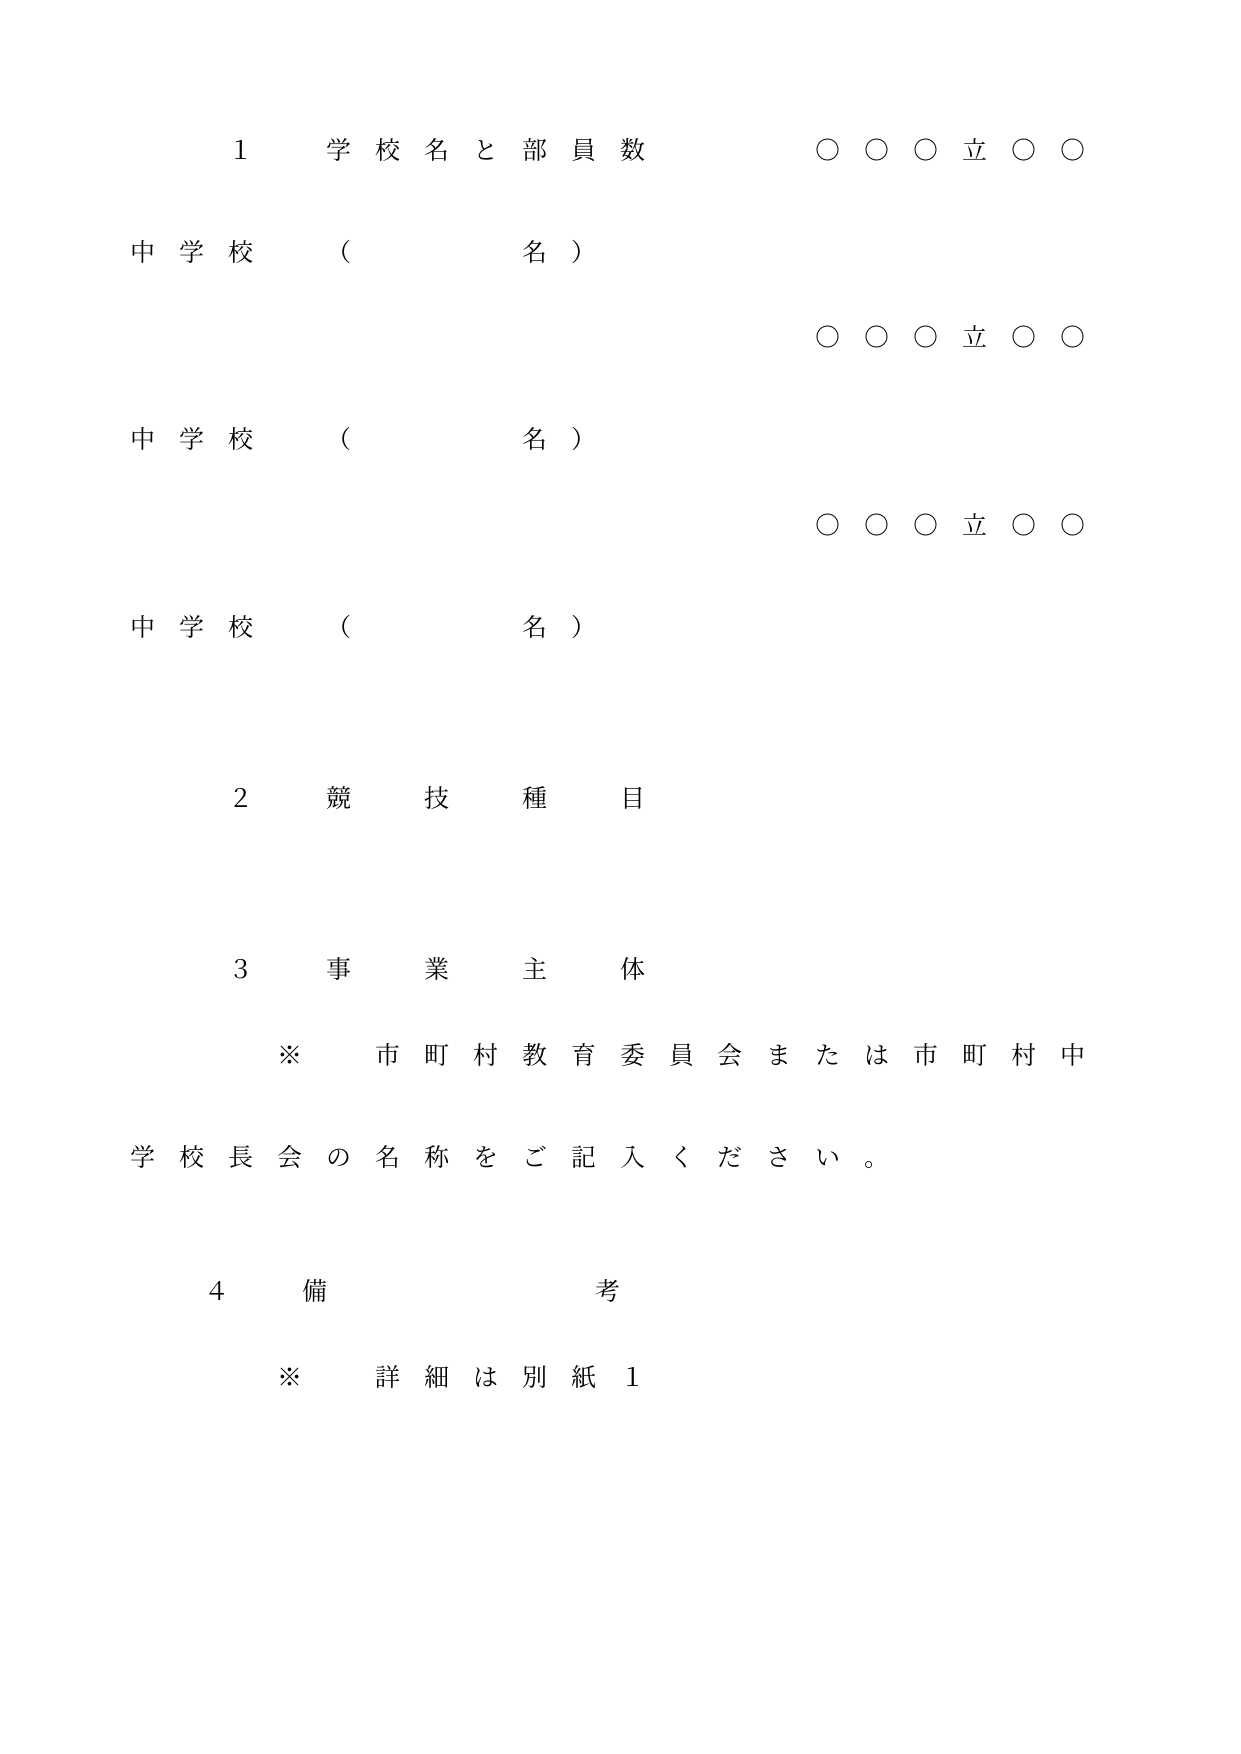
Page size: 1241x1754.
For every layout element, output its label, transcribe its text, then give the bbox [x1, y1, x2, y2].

text ○○○立○○中学校 （ 名） [131, 302, 1110, 472]
text ４ 備 考 [131, 1256, 1110, 1324]
text １ 学校名と部員数 ○○○立○○中学校 （ 名） [131, 114, 1110, 284]
text ※ 詳細は別紙１ [131, 1342, 1110, 1410]
text ○○○立○○中学校 （ 名） [131, 490, 1110, 659]
text ３ 事 業 主 体 [131, 934, 1110, 1002]
text ２ 競 技 種 目 [131, 762, 1110, 830]
text ※ 市町村教育委員会または市町村中学校長会の名称をご記入ください。 [131, 1020, 1110, 1190]
